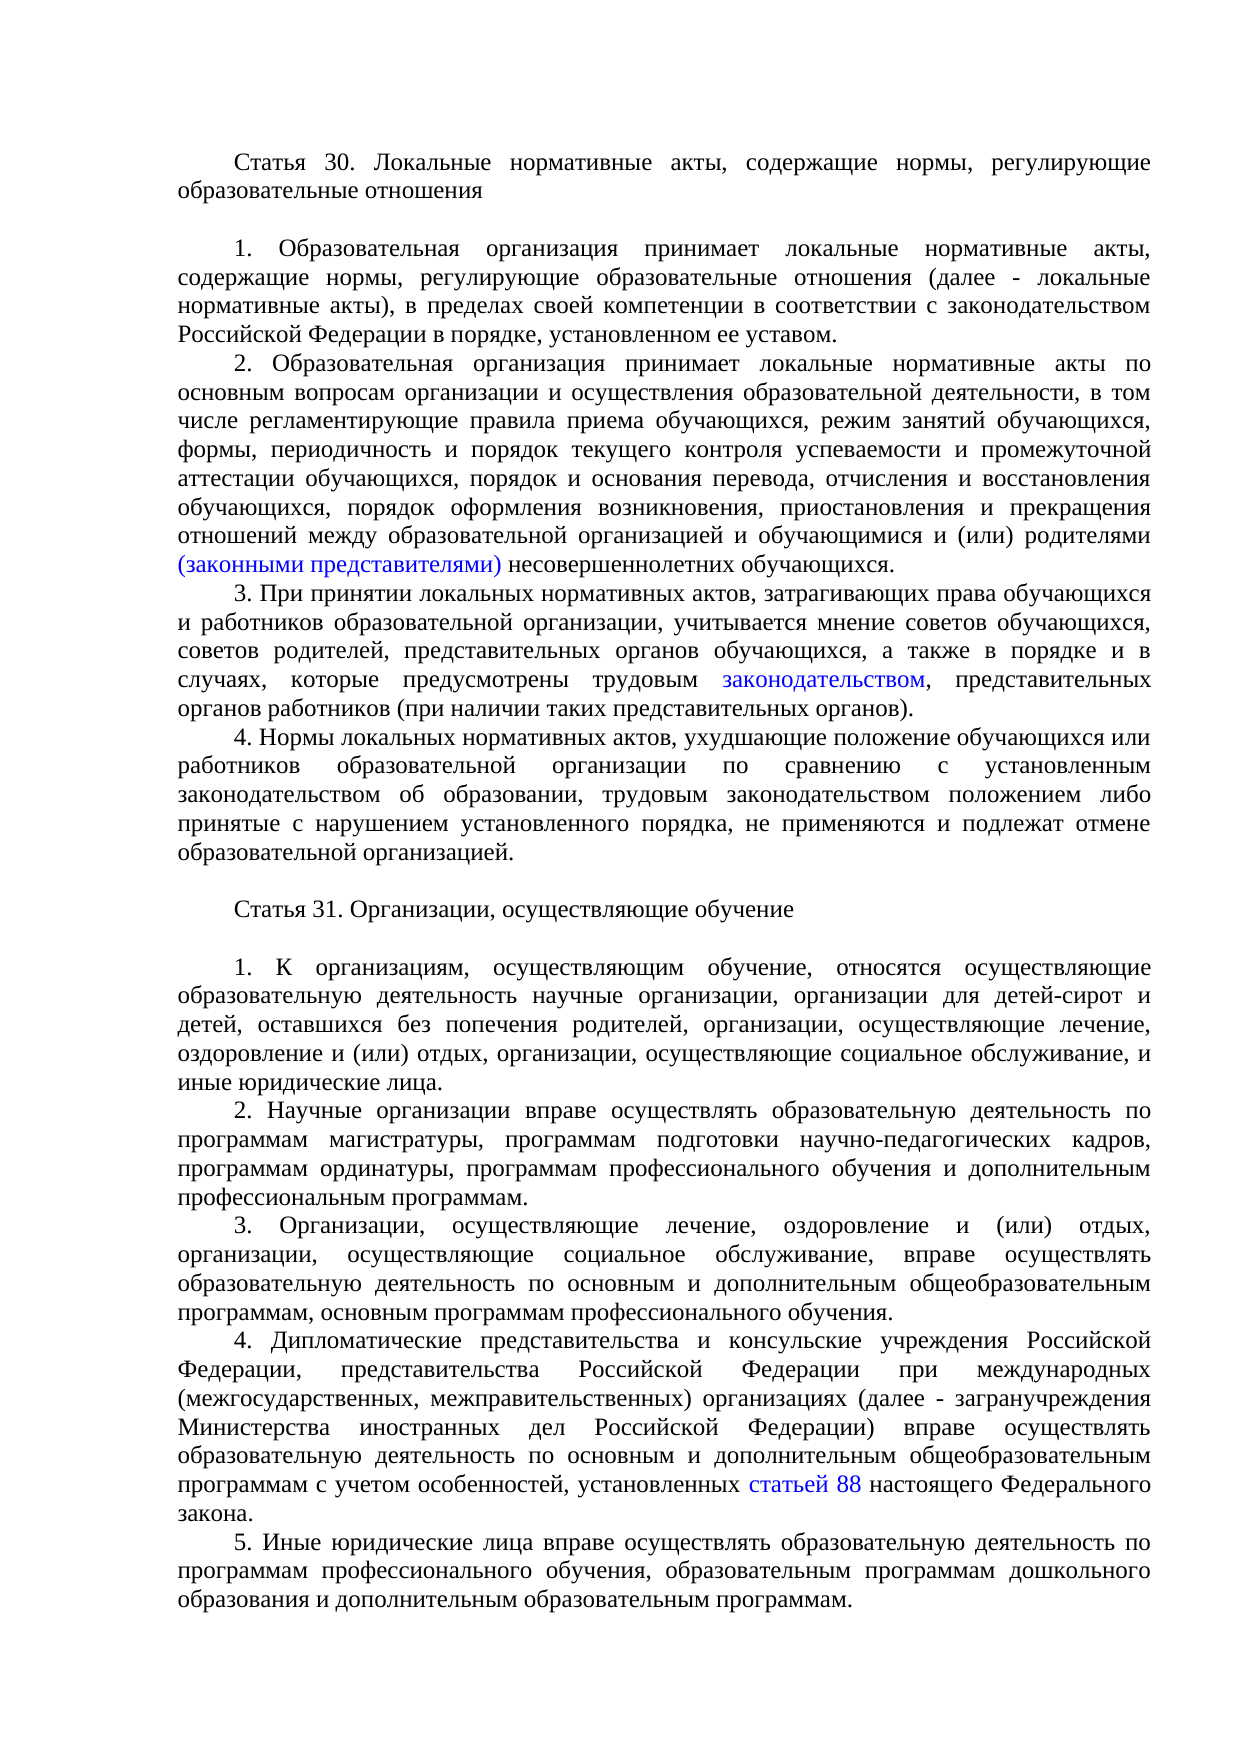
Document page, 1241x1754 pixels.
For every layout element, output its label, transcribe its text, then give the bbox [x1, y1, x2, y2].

text 1. К организациям, осуществляющим обучение, относятся осуществляющие образовательную деятельность научные организации, организации для детей-сирот и детей, оставшихся без попечения родителей, организации, осуществляющие лечение, оздоровление и (или) отдых, организации, осуществляющие социальное обслуживание, и иные юридические лица. [177, 952, 1152, 1096]
text 2. Научные организации вправе осуществлять образовательную деятельность по программам магистратуры, программам подготовки научно-педагогических кадров, программам ординатуры, программам профессионального обучения и дополнительным профессиональным программам. [177, 1096, 1152, 1211]
text 3. При принятии локальных нормативных актов, затрагивающих права обучающихся и работников образовательной организации, учитывается мнение советов обучающихся, советов родителей, представительных органов обучающихся, а также в порядке и в случаях, которые предусмотрены трудовым законодательством, представительных органов работников (при наличии таких представительных органов). [177, 578, 1152, 722]
text 4. Нормы локальных нормативных актов, ухудшающие положение обучающихся или работников образовательной организации по сравнению с установленным законодательством об образовании, трудовым законодательством положением либо принятые с нарушением установленного порядка, не применяются и подлежат отмене образовательной организацией. [177, 722, 1152, 866]
text 3. Организации, осуществляющие лечение, оздоровление и (или) отдых, организации, осуществляющие социальное обслуживание, вправе осуществлять образовательную деятельность по основным и дополнительным общеобразовательным программам, основным программам профессионального обучения. [177, 1211, 1152, 1326]
text Статья 31. Организации, осуществляющие обучение [177, 894, 1152, 923]
text Статья 30. Локальные нормативные акты, содержащие нормы, регулирующие образовательные отношения [177, 147, 1152, 204]
text 4. Дипломатические представительства и консульские учреждения Российской Федерации, представительства Российской Федерации при международных (межгосударственных, межправительственных) организациях (далее - загранучреждения Министерства иностранных дел Российской Федерации) вправе осуществлять образовательную деятельность по основным и дополнительным общеобразовательным программам с учетом особенностей, установленных статьей 88 настоящего Федерального закона. [177, 1326, 1152, 1527]
text 1. Образовательная организация принимает локальные нормативные акты, содержащие нормы, регулирующие образовательные отношения (далее - локальные нормативные акты), в пределах своей компетенции в соответствии с законодательством Российской Федерации в порядке, установленном ее уставом. [177, 233, 1152, 348]
text 5. Иные юридические лица вправе осуществлять образовательную деятельность по программам профессионального обучения, образовательным программам дошкольного образования и дополнительным образовательным программам. [177, 1527, 1152, 1613]
text 2. Образовательная организация принимает локальные нормативные акты по основным вопросам организации и осуществления образовательной деятельности, в том числе регламентирующие правила приема обучающихся, режим занятий обучающихся, формы, периодичность и порядок текущего контроля успеваемости и промежуточной аттестации обучающихся, порядок и основания перевода, отчисления и восстановления обучающихся, порядок оформления возникновения, приостановления и прекращения отношений между образовательной организацией и обучающимися и (или) родителями (законными представителями) несовершеннолетних обучающихся. [177, 348, 1152, 578]
